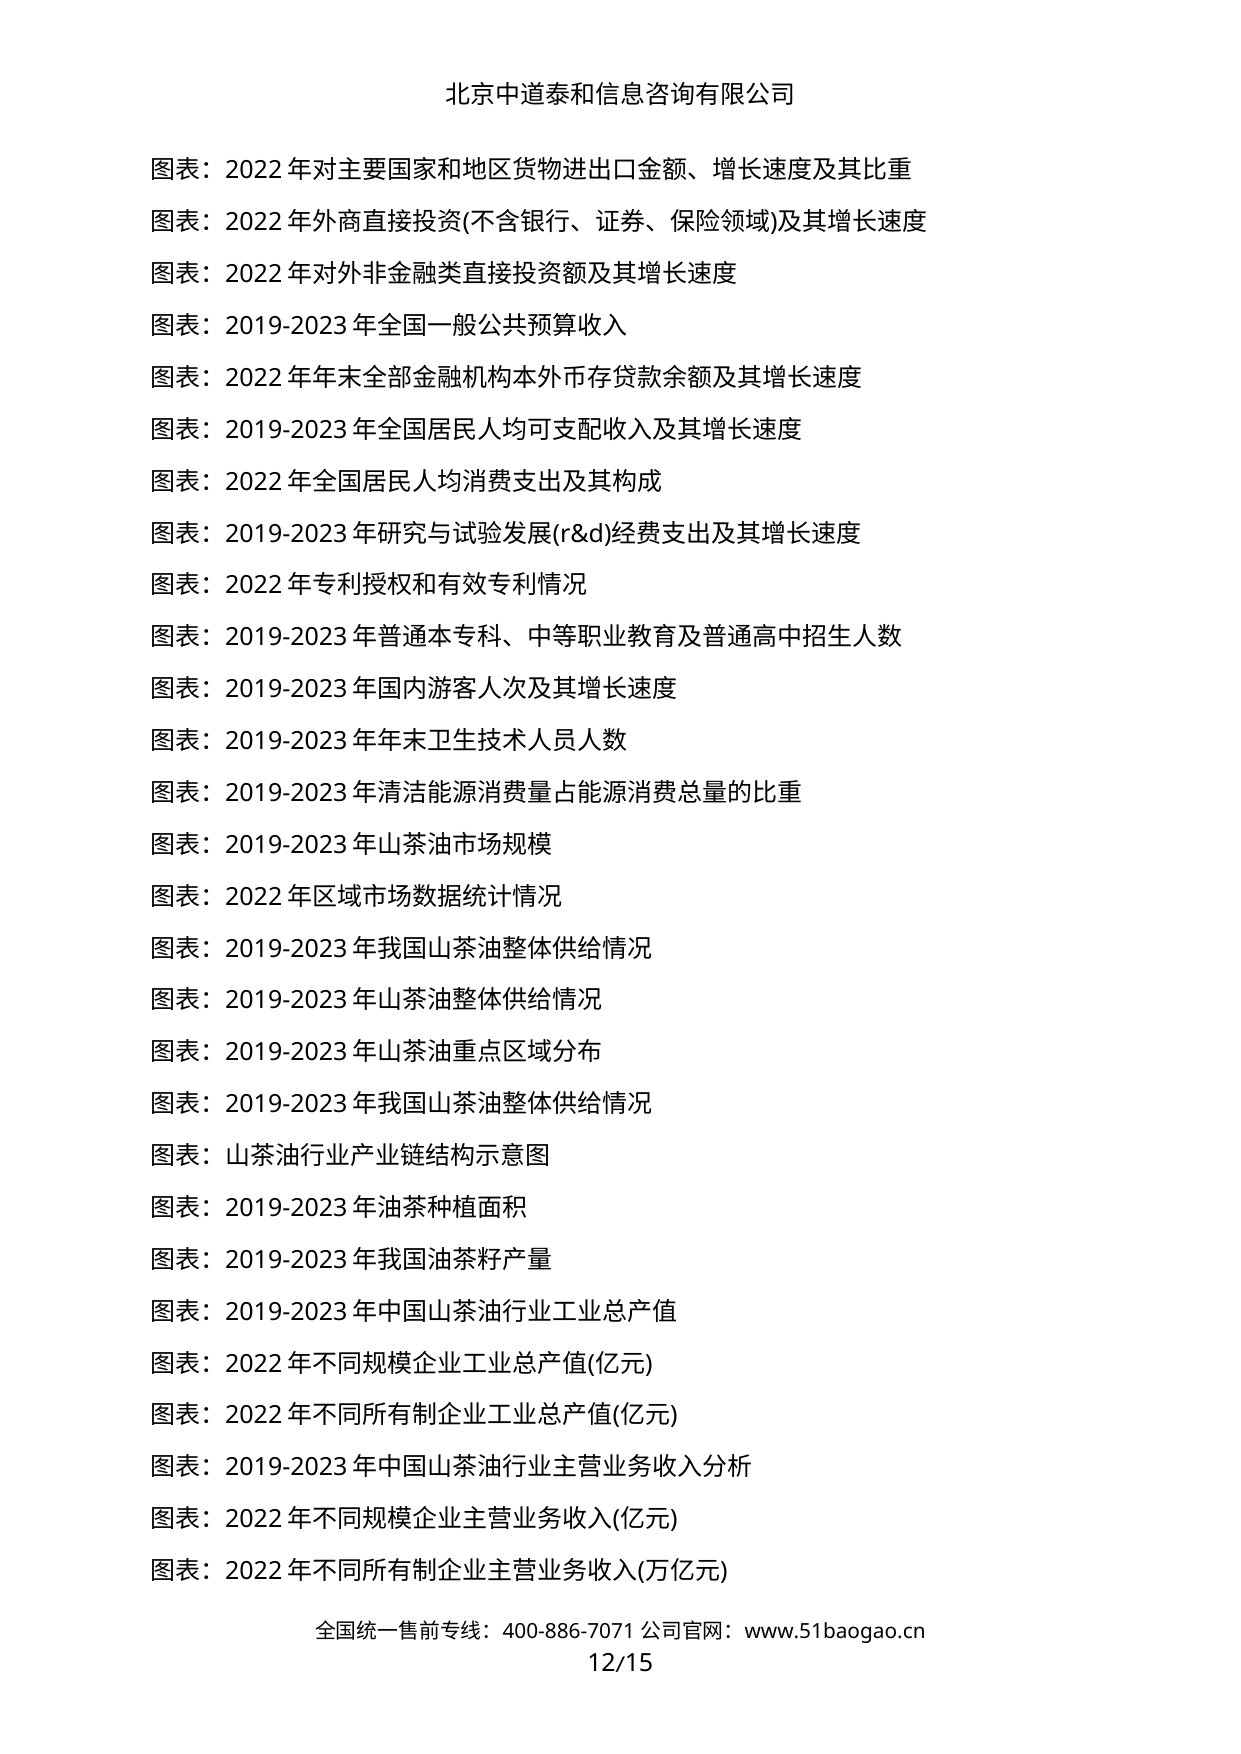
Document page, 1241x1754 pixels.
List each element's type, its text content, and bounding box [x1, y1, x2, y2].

text 图表：2019-2023年山茶油市场规模 [150, 824, 1090, 861]
text 图表：2022年专利授权和有效专利情况 [150, 565, 1090, 601]
text 图表：2022年对主要国家和地区货物进出口金额、增长速度及其比重 [150, 150, 1090, 186]
text 图表：2022年全国居民人均消费支出及其构成 [150, 461, 1090, 497]
text 图表：2019-2023年我国山茶油整体供给情况 [150, 1084, 1090, 1120]
text 图表：2022年外商直接投资(不含银行、证券、保险领域)及其增长速度 [150, 202, 1090, 238]
text 图表：山茶油行业产业链结构示意图 [150, 1136, 1090, 1172]
text 图表：2022年年末全部金融机构本外币存贷款余额及其增长速度 [150, 357, 1090, 394]
text 图表：2022年不同所有制企业主营业务收入(万亿元) [150, 1551, 1090, 1587]
text 图表：2019-2023年清洁能源消费量占能源消费总量的比重 [150, 772, 1090, 809]
text 图表：2022年区域市场数据统计情况 [150, 876, 1090, 912]
text 图表：2019-2023年全国一般公共预算收入 [150, 306, 1090, 342]
text 图表：2019-2023年中国山茶油行业主营业务收入分析 [150, 1447, 1090, 1483]
text 图表：2022年对外非金融类直接投资额及其增长速度 [150, 254, 1090, 290]
text 图表：2019-2023年山茶油重点区域分布 [150, 1032, 1090, 1068]
text 图表：2019-2023年研究与试验发展(r&d)经费支出及其增长速度 [150, 513, 1090, 549]
text 图表：2019-2023年山茶油整体供给情况 [150, 980, 1090, 1016]
text 图表：2022年不同所有制企业工业总产值(亿元) [150, 1395, 1090, 1431]
text 图表：2019-2023年国内游客人次及其增长速度 [150, 669, 1090, 705]
text 图表：2022年不同规模企业主营业务收入(亿元) [150, 1499, 1090, 1535]
text 图表：2019-2023年年末卫生技术人员人数 [150, 721, 1090, 757]
text 图表：2019-2023年我国油茶籽产量 [150, 1239, 1090, 1276]
text 图表：2019-2023年我国山茶油整体供给情况 [150, 928, 1090, 964]
text 图表：2019-2023年普通本专科、中等职业教育及普通高中招生人数 [150, 617, 1090, 653]
text 图表：2019-2023年全国居民人均可支配收入及其增长速度 [150, 409, 1090, 446]
text 图表：2022年不同规模企业工业总产值(亿元) [150, 1343, 1090, 1379]
text 图表：2019-2023年中国山茶油行业工业总产值 [150, 1291, 1090, 1327]
text 图表：2019-2023年油茶种植面积 [150, 1187, 1090, 1224]
